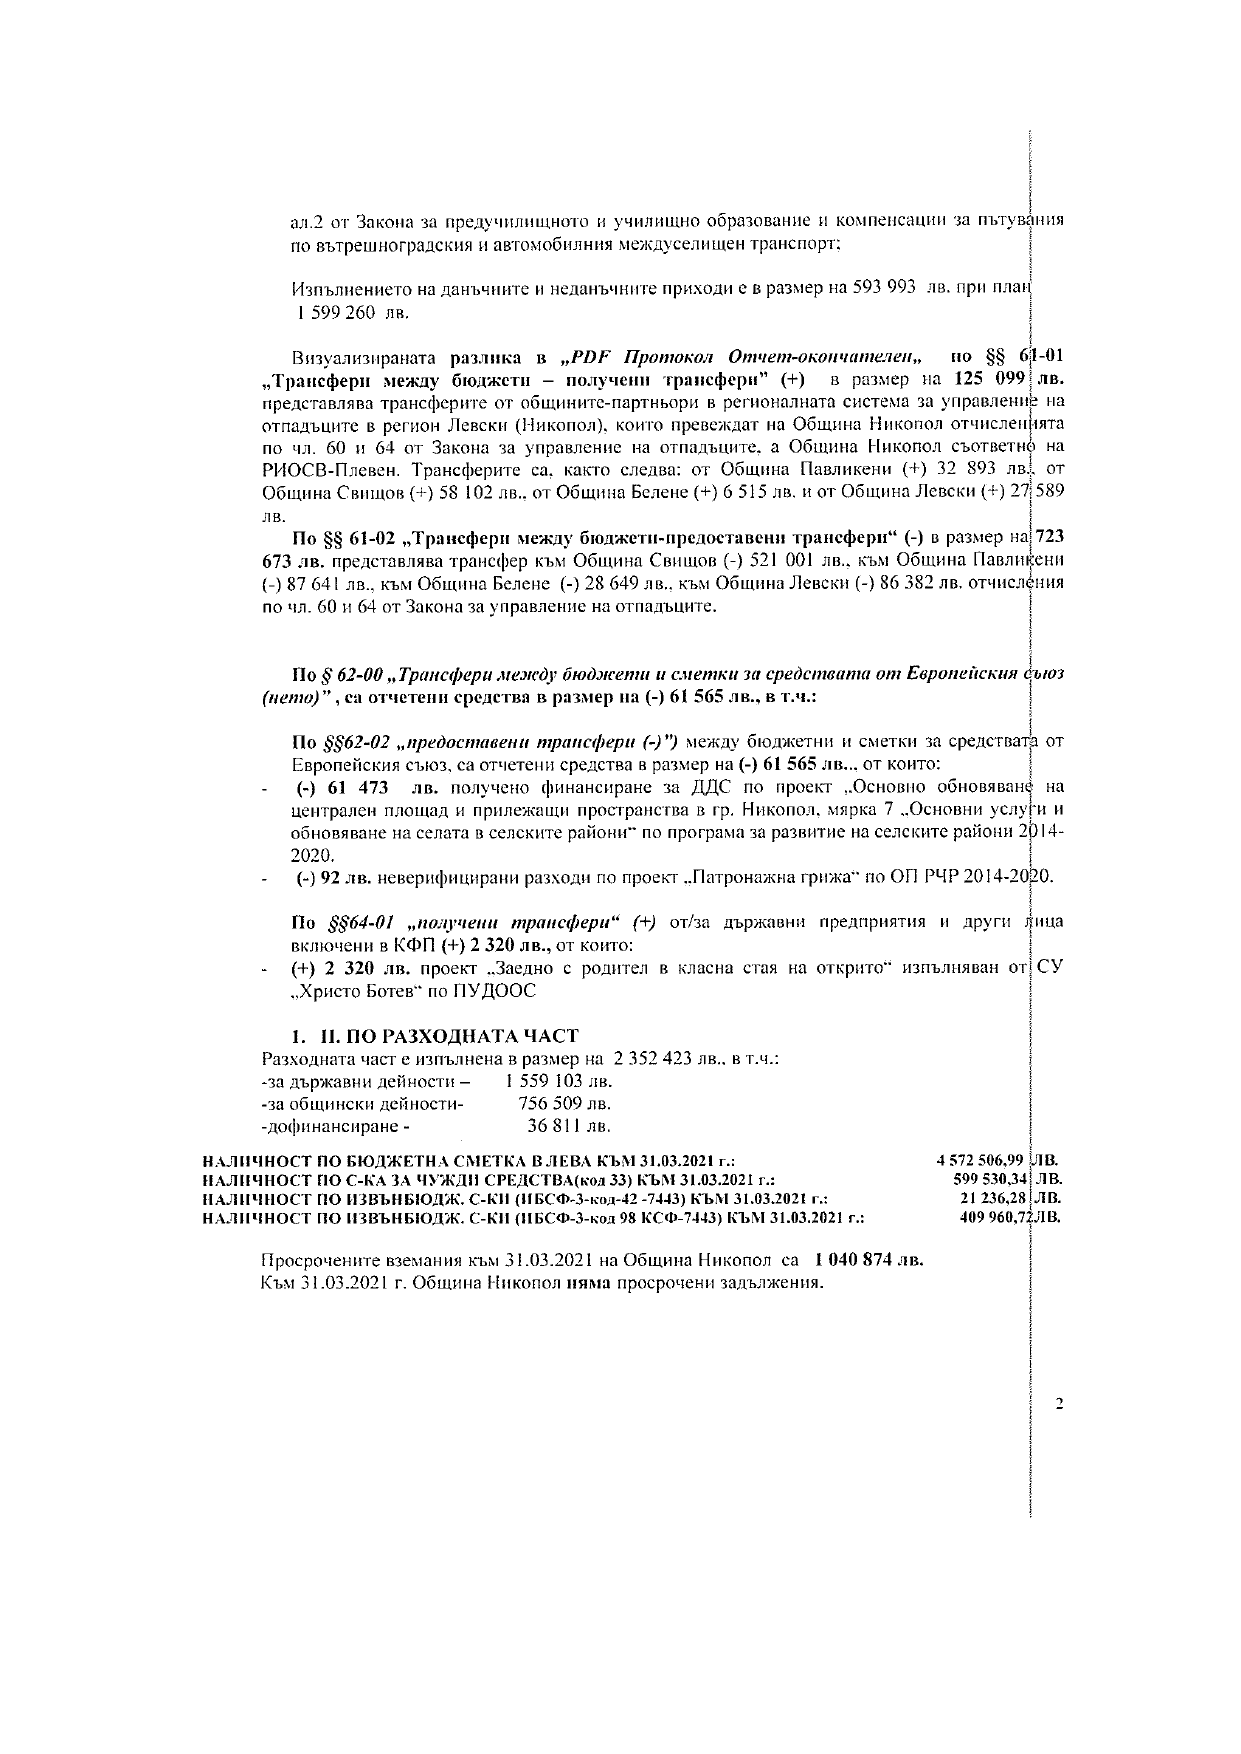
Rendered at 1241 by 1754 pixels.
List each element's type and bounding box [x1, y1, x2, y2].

picture [118, 118, 1123, 1538]
